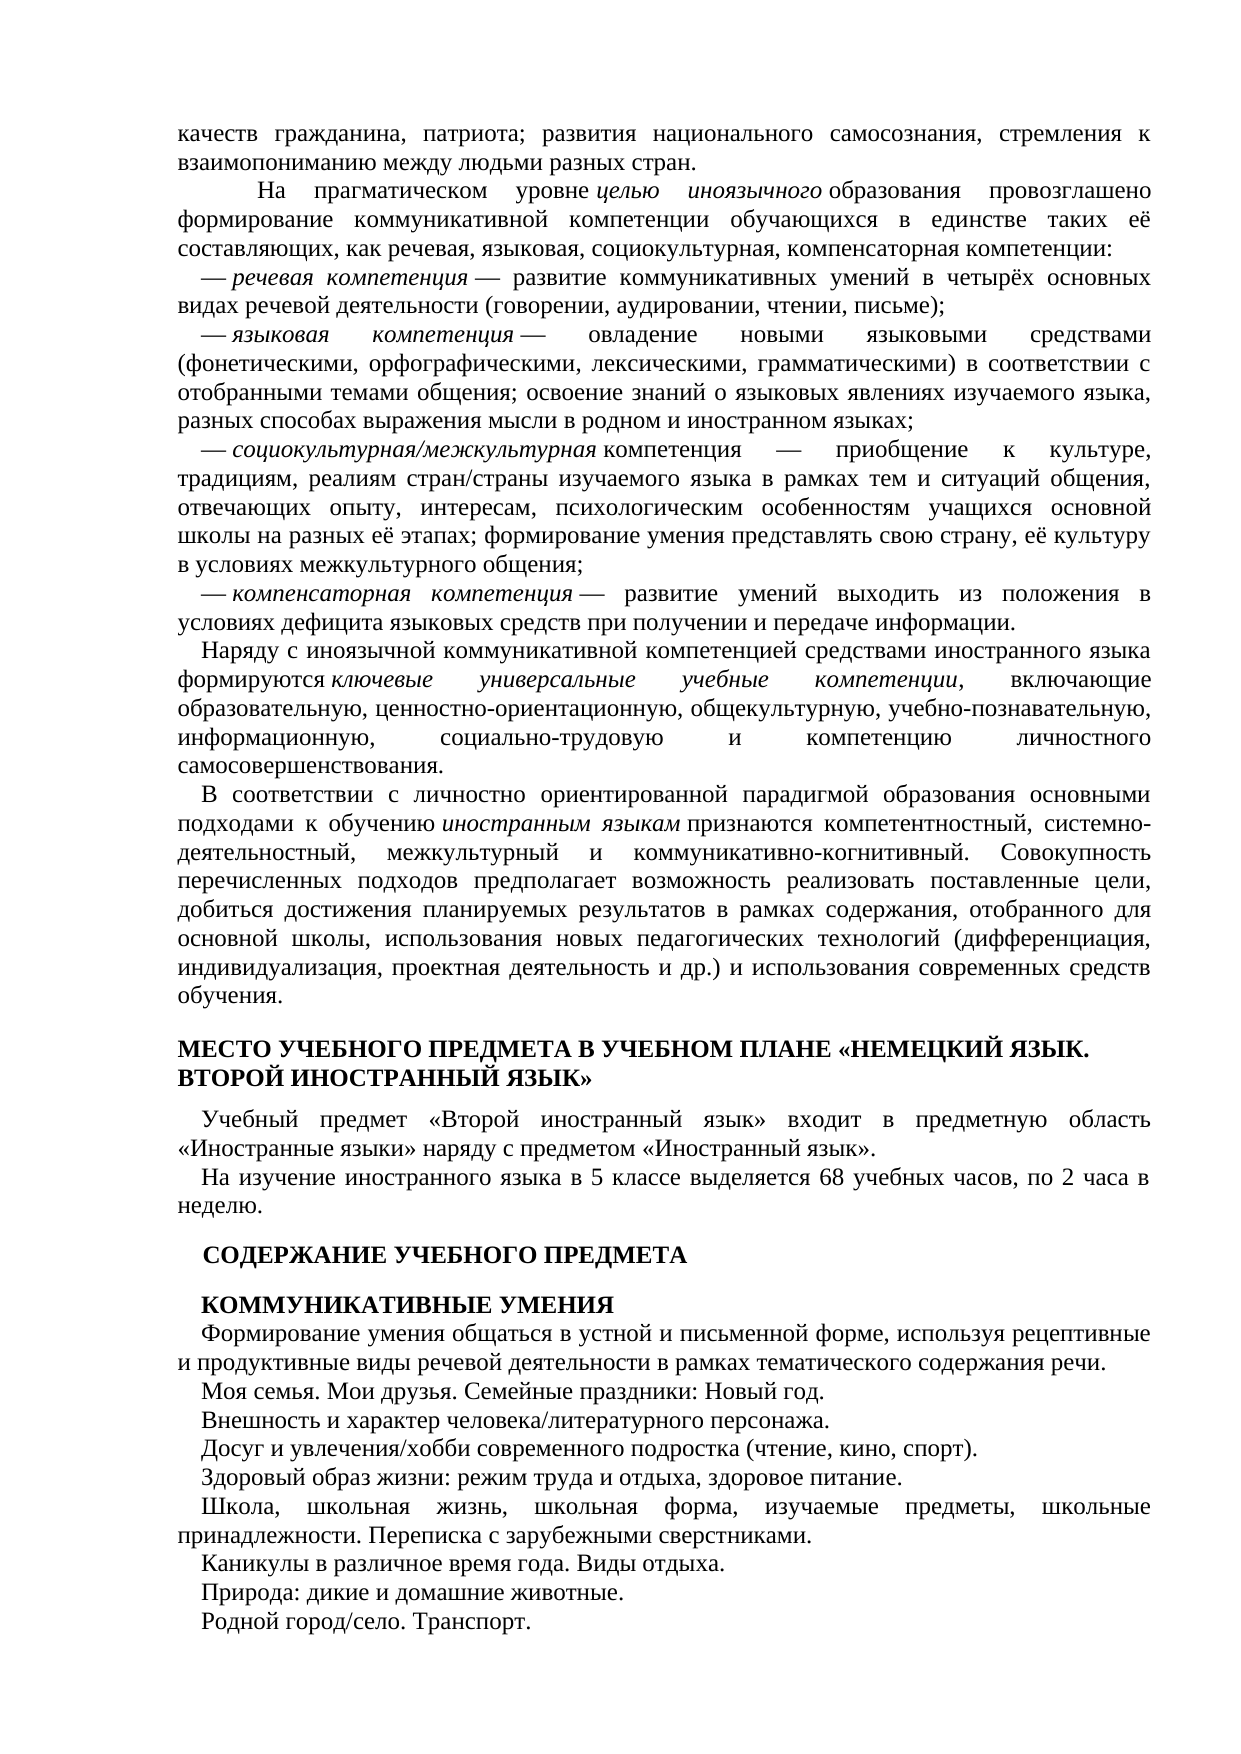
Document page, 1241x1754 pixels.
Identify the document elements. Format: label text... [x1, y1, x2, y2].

text Здоровый образ жизни: режим труда и отдыха, здоровое питание. [177, 1462, 1152, 1491]
text Наряду с иноязычной коммуникативной компетенцией средствами иностранного языка формируются ключевые универсальные учебные компетенции, включающие образовательную, ценностно-ориентационную, общекультурную, учебно-познавательную, информационную, социально-трудовую и компетенцию личностного самосовершенствования. [177, 636, 1152, 779]
text Внешность и характер человека/литературного персонажа. [177, 1405, 1152, 1433]
text Природа: дикие и домашние животные. [177, 1577, 1152, 1606]
text — речевая компетенция — развитие коммуникативных умений в четырёх основных видах речевой деятельности (говорении, аудировании, чтении, письме); [177, 262, 1152, 319]
text Родной город/село. Транспорт. [177, 1606, 1152, 1635]
text Досуг и увлечения/хобби современного подростка (чтение, кино, спорт). [177, 1433, 1152, 1462]
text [177, 118, 1152, 176]
text В соответствии с личностно ориентированной парадигмой образования основными подходами к обучению иностранным языкам признаются компетентностный, системно-деятельностный, межкультурный и коммуникативно-когнитивный. Совокупность перечисленных подходов предполагает возможность реализовать поставленные цели, добиться достижения планируемых результатов в рамках содержания, отобранного для основной школы, использования новых педагогических технологий (дифференциация, индивидуализация, проектная деятельность и др.) и использования современных средств обучения. [177, 779, 1152, 1009]
text Школа, школьная жизнь, школьная форма, изучаемые предметы, школьные принадлежности. Переписка с зарубежными сверстниками. [177, 1491, 1152, 1548]
text МЕСТО УЧЕБНОГО ПРЕДМЕТА В УЧЕБНОМ ПЛАНЕ «НЕМЕЦКИЙ ЯЗЫК. ВТОРОЙ ИНОСТРАННЫЙ ЯЗЫК» [177, 1034, 1152, 1092]
text КОММУНИКАТИВНЫЕ УМЕНИЯ [177, 1290, 1152, 1318]
text На прагматическом уровне целью иноязычного образования провозглашено формирование коммуникативной компетенции обучающихся в единстве таких её составляющих, как речевая, языковая, социокультурная, компенсаторная компетенции: [177, 176, 1152, 262]
text Каникулы в различное время года. Виды отдыха. [177, 1548, 1152, 1577]
text Учебный предмет «Второй иностранный язык» входит в предметную область «Иностранные языки» наряду с предметом «Иностранный язык». [177, 1104, 1152, 1162]
text — языковая компетенция — овладение новыми языковыми средствами (фонетическими, орфографическими, лексическими, грамматическими) в соответствии c отобранными темами общения; освоение знаний о языковых явлениях изучаемого языка, разных способах выражения мысли в родном и иностранном языках; [177, 319, 1152, 434]
text — социокультурная/межкультурная компетенция — приобщение к культуре, традициям, реалиям стран/страны изучаемого языка в рамках тем и ситуаций общения, отвечающих опыту, интересам, психологическим особенностям учащихся основной школы на разных её этапах; формирование умения представлять свою страну, её культуру в условиях межкультурного общения; [177, 434, 1152, 578]
text Формирование умения общаться в устной и письменной форме, используя рецептивные и продуктивные виды речевой деятельности в рамках тематического содержания речи. [177, 1318, 1152, 1376]
text — компенсаторная компетенция — развитие умений выходить из положения в условиях дефицита языковых средств при получении и передаче информации. [177, 578, 1152, 636]
text СОДЕРЖАНИЕ УЧЕБНОГО ПРЕДМЕТА [177, 1240, 1152, 1269]
text На изучение иностранного языка в 5 классе выделяется 68 учебных часов, по 2 часа в неделю. [177, 1162, 1152, 1219]
text Моя семья. Мои друзья. Семейные праздники: Новый год. [177, 1376, 1152, 1405]
